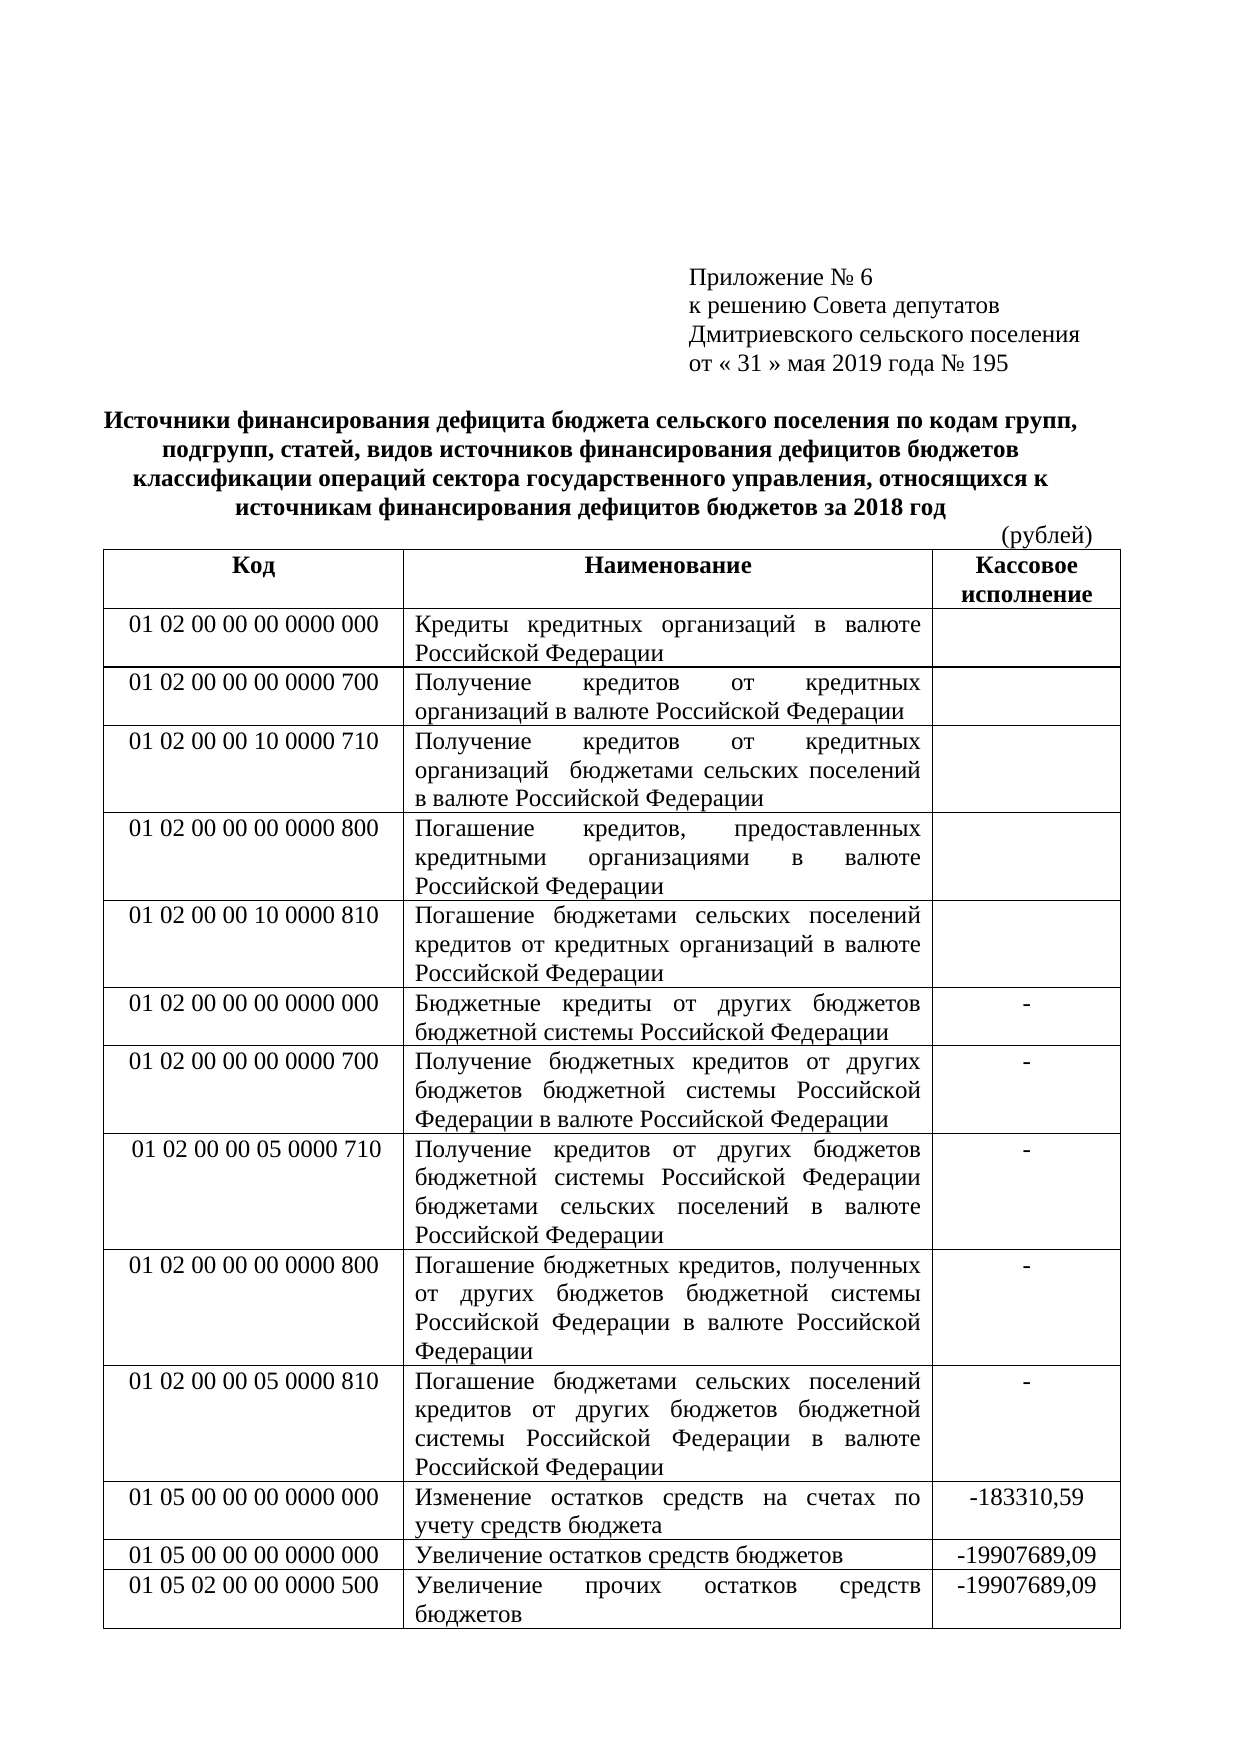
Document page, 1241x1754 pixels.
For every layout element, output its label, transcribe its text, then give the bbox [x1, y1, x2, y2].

table_cell Получение кредитов от кредитных организаций в валюте Российской Федерации [404, 668, 932, 725]
table_cell -183310,59 [933, 1482, 1120, 1539]
table_cell - [933, 1250, 1120, 1365]
table_cell Получение кредитов от других бюджетов бюджетной системы Российской Федерации бюджетами сельских поселений в валюте Российской Федерации [404, 1134, 932, 1249]
table_cell 01 05 00 00 00 0000 000 [104, 1482, 403, 1539]
table_cell [933, 901, 1120, 987]
table_cell 01 02 00 00 00 0000 800 [104, 1250, 403, 1365]
table_cell 01 02 00 00 00 0000 800 [104, 813, 403, 899]
table_header Наименование [404, 550, 932, 608]
table_cell Получение кредитов от кредитных организаций бюджетами сельских поселений в валюте Российской Федерации [404, 726, 932, 812]
table_cell Погашение бюджетами сельских поселений кредитов от кредитных организаций в валюте Российской Федерации [404, 901, 932, 987]
text к решению Совета депутатов Дмитриевского сельского поселения [689, 291, 1092, 348]
table_header Кассовое исполнение [933, 550, 1120, 608]
table_cell Увеличение прочих остатков средств бюджетов [404, 1570, 932, 1628]
table_cell 01 02 00 00 05 0000 810 [104, 1366, 403, 1481]
table_cell 01 02 00 00 00 0000 000 [104, 609, 403, 666]
text Источники финансирования дефицита бюджета сельского поселения по кодам групп, подгрупп, статей, видов источников финансирования дефицитов бюджетов классификации операций сектора государственного управления, относящихся к источникам финансирования дефицитов бюджетов за 2018 год [89, 406, 1092, 521]
table_cell - [933, 1046, 1120, 1133]
table_cell 01 02 00 00 00 0000 700 [104, 668, 403, 725]
table_cell - [933, 1134, 1120, 1249]
table_cell -19907689,09 [933, 1570, 1120, 1628]
table_cell 01 02 00 00 10 0000 810 [104, 901, 403, 987]
text от « 31 » мая 2019 года № 195 [689, 348, 1092, 377]
table_cell [933, 813, 1120, 899]
table_cell 01 02 00 00 00 0000 000 [104, 988, 403, 1045]
table_cell 01 05 02 00 00 0000 500 [104, 1570, 403, 1628]
text (рублей) [89, 521, 1092, 549]
table_cell 01 02 00 00 00 0000 700 [104, 1046, 403, 1133]
table_cell [933, 609, 1120, 666]
table_cell Бюджетные кредиты от других бюджетов бюджетной системы Российской Федерации [404, 988, 932, 1045]
table_cell 01 02 00 00 10 0000 710 [104, 726, 403, 812]
table_cell Получение бюджетных кредитов от других бюджетов бюджетной системы Российской Федерации в валюте Российской Федерации [404, 1046, 932, 1133]
table_cell Погашение кредитов, предоставленных кредитными организациями в валюте Российской Федерации [404, 813, 932, 899]
text Приложение № 6 [689, 262, 1092, 291]
table_cell Кредиты кредитных организаций в валюте Российской Федерации [404, 609, 932, 666]
table_cell - [933, 1366, 1120, 1481]
table_cell Погашение бюджетных кредитов, полученных от других бюджетов бюджетной системы Российской Федерации в валюте Российской Федерации [404, 1250, 932, 1365]
table_cell 01 05 00 00 00 0000 000 [104, 1540, 403, 1569]
table_cell 01 02 00 00 05 0000 710 [104, 1134, 403, 1249]
table_cell [933, 726, 1120, 812]
table_cell Изменение остатков средств на счетах по учету средств бюджета [404, 1482, 932, 1539]
table_cell [933, 668, 1120, 725]
table_cell Увеличение остатков средств бюджетов [404, 1540, 932, 1569]
table_cell -19907689,09 [933, 1540, 1120, 1569]
table_cell Погашение бюджетами сельских поселений кредитов от других бюджетов бюджетной системы Российской Федерации в валюте Российской Федерации [404, 1366, 932, 1481]
table_cell - [933, 988, 1120, 1045]
table_header Код [104, 550, 403, 608]
